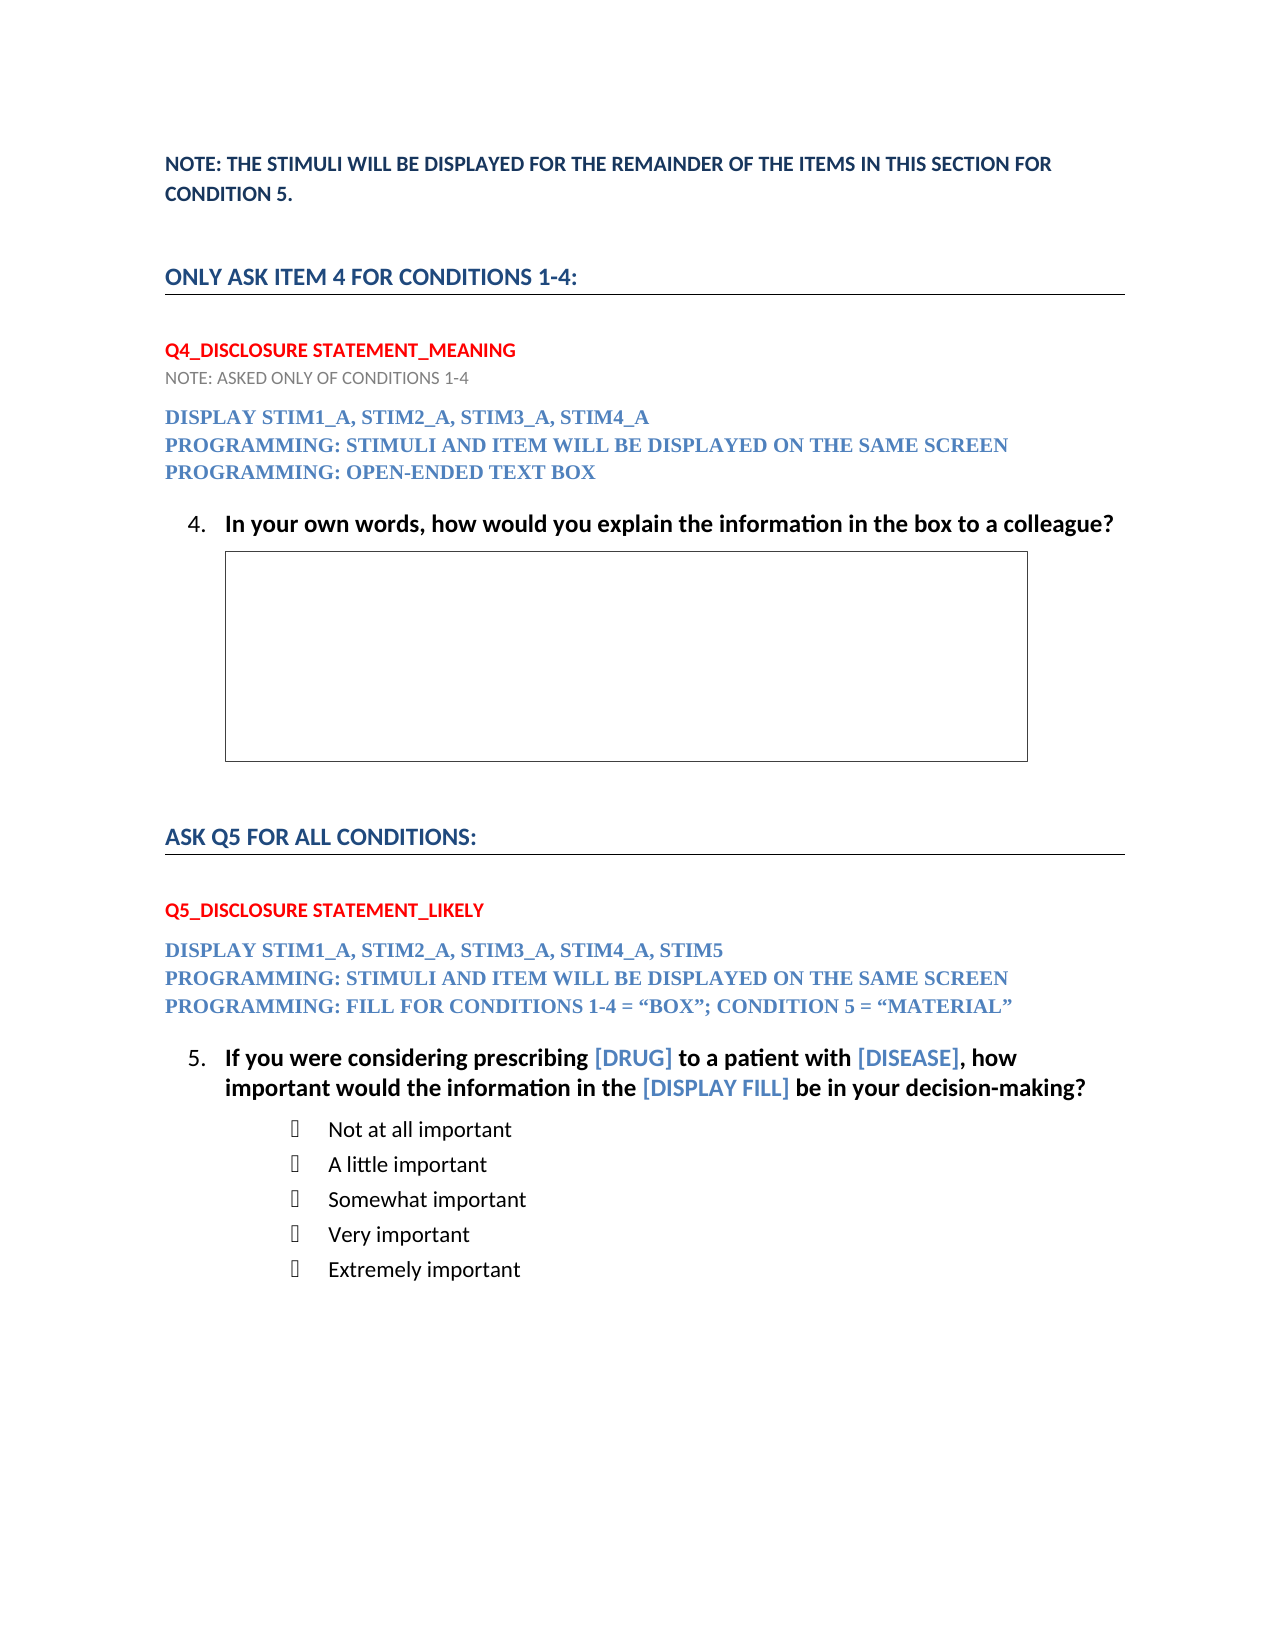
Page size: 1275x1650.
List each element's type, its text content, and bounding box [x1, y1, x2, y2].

text Q4_disclosure statement_meaning [165, 337, 1125, 362]
list A little important [291, 1151, 1125, 1179]
text PROGRAMMING: Open-ended text box [165, 460, 1125, 484]
list If you were considering prescribing [DRUG] to a patient with [DISEASE], how important would the information in the [DISPLAY FILL] be in your decision-making? [187, 1042, 1125, 1103]
text ASK Q5 FOR ALL CONDITIONS: [165, 821, 1125, 854]
list Very important [291, 1221, 1125, 1249]
text NOTE: ASKED ONLY OF CONDITIONS 1-4 [165, 366, 1125, 389]
text ONLY ASK ITEM 4 FOR CONDITIONS 1-4: [165, 261, 1125, 294]
list In your own words, how would you explain the information in the box to a colleague? [187, 508, 1125, 539]
text PROGRAMMING: Stimuli and item will be displayed on the same screen [165, 966, 1125, 990]
list Somewhat important [291, 1186, 1125, 1214]
text NOTE: The stimuli will be displayed for the remainder of the items in this section for Condition 5. [165, 150, 1125, 207]
text Q5_disclosure statement_likely [165, 897, 1125, 922]
list Not at all important [291, 1116, 1125, 1144]
text PROGRAMMING: Fill for Conditions 1-4 = “box”; condition 5 = “material” [165, 994, 1125, 1018]
text DISPLAY STIM1_A, STIM2_A, STIM3_A, STIM4_A, STIM5 [165, 938, 1125, 962]
text PROGRAMMING: Stimuli and item will be displayed on the same screen [165, 432, 1125, 457]
text DISPLAY STIM1_A, STIM2_A, STIM3_A, STIM4_A [165, 405, 1125, 429]
list Extremely important [291, 1256, 1125, 1284]
